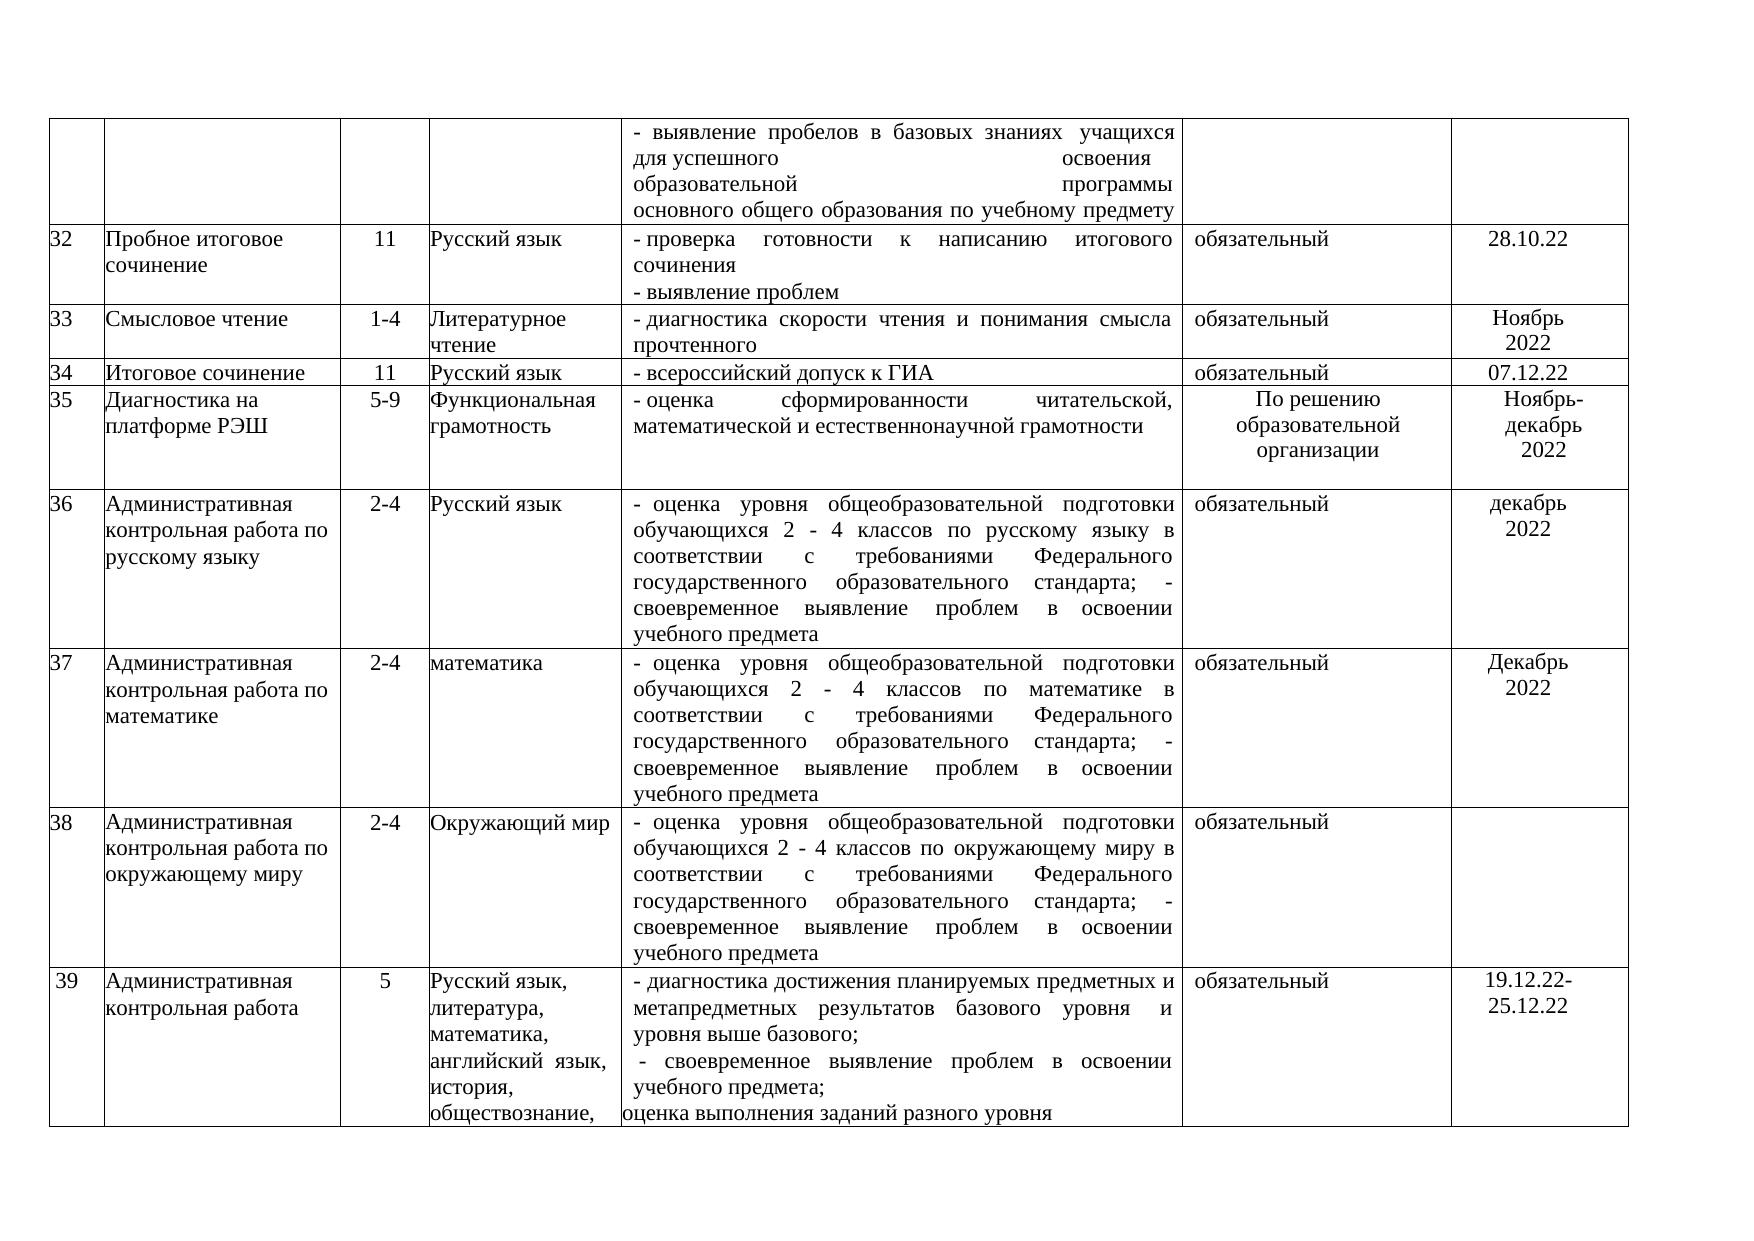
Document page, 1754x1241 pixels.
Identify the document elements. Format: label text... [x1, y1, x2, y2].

table_cell - оценка уровня общеобразовательной подготовки обучающихся 2 - 4 классов по русскому языку в соответствии с требованиями Федерального государственного образовательного стандарта; -своевременное выявление проблем в освоении учебного предмета [622, 490, 1182, 648]
table_cell 28.10.22 [1452, 225, 1628, 304]
table_cell Ноябрь-декабрь 2022 [1452, 386, 1628, 489]
table_cell [1452, 808, 1628, 967]
table_cell 2-4 [341, 490, 429, 648]
table_cell - оценка уровня общеобразовательной подготовки обучающихся 2 - 4 классов по окружающему миру в соответствии с требованиями Федерального государственного образовательного стандарта; -своевременное выявление проблем в освоении учебного предмета [622, 808, 1182, 967]
table_cell Административная контрольная работа по окружающему миру [105, 808, 340, 967]
table_cell 33 [50, 305, 104, 358]
table_cell 39 [50, 968, 104, 1126]
table_cell 34 [50, 359, 104, 385]
table_cell - диагностика скорости чтения и понимания смысла прочтенного [622, 305, 1182, 358]
table_cell математика [430, 649, 621, 807]
table_cell Литературное чтение [430, 305, 621, 358]
table_cell обязательный [1183, 808, 1451, 967]
table_cell 37 [50, 649, 104, 807]
table_cell - оценка уровня общеобразовательной подготовки обучающихся 2 - 4 классов по математике в соответствии с требованиями Федерального государственного образовательного стандарта; -своевременное выявление проблем в освоении учебного предмета [622, 649, 1182, 807]
table_cell 19.12.22-25.12.22 [1452, 968, 1628, 1126]
table_cell 38 [50, 808, 104, 967]
table_cell обязательный [1183, 305, 1451, 358]
table_cell Административная контрольная работа по русскому языку [105, 490, 340, 648]
table_cell декабрь 2022 [1452, 490, 1628, 648]
table_cell Административная контрольная работа по математике [105, 649, 340, 807]
table_cell 07.12.22 [1452, 359, 1628, 385]
table_cell Административная контрольная работа [105, 968, 340, 1126]
table_cell Русский язык, литература, математика, английский язык, история, обществознание, [430, 968, 621, 1126]
table_cell - всероссийский допуск к ГИА [622, 359, 1182, 385]
table_header [1183, 119, 1451, 224]
table_cell 5-9 [341, 386, 429, 489]
table_cell 35 [50, 386, 104, 489]
table_cell - проверка готовности к написанию итогового сочинения - выявление проблем [622, 225, 1182, 304]
table_cell Итоговое сочинение [105, 359, 340, 385]
table_cell Ноябрь 2022 [1452, 305, 1628, 358]
table_cell Функциональная грамотность [430, 386, 621, 489]
table_cell 2-4 [341, 649, 429, 807]
table_cell Окружающий мир [430, 808, 621, 967]
table_cell Русский язык [430, 490, 621, 648]
table_header [341, 119, 429, 224]
table_cell 32 [50, 225, 104, 304]
table_cell - диагностика достижения планируемых предметных и метапредметных результатов базового уровня и уровня выше базового; - своевременное выявление проблем в освоении учебного предмета; оценка выполнения заданий разного уровня [622, 968, 1182, 1126]
table_cell По решению образовательной организации [1183, 386, 1451, 489]
table_header [430, 119, 621, 224]
table_cell Русский язык [430, 359, 621, 385]
table_cell Смысловое чтение [105, 305, 340, 358]
table_cell 11 [341, 225, 429, 304]
table_cell обязательный [1183, 490, 1451, 648]
table_cell обязательный [1183, 225, 1451, 304]
table_cell 5 [341, 968, 429, 1126]
table_cell 2-4 [341, 808, 429, 967]
table_cell Диагностика на платформе РЭШ [105, 386, 340, 489]
table_header [1452, 119, 1628, 224]
table_cell обязательный [1183, 359, 1451, 385]
table_cell Декабрь 2022 [1452, 649, 1628, 807]
table_cell 36 [50, 490, 104, 648]
table_header [50, 119, 104, 224]
table_header [105, 119, 340, 224]
table_cell Пробное итоговое сочинение [105, 225, 340, 304]
table_cell - оценка сформированности читательской, математической и естественнонаучной грамотности [622, 386, 1182, 489]
table_cell Русский язык [430, 225, 621, 304]
table_cell 11 [341, 359, 429, 385]
table_cell обязательный [1183, 649, 1451, 807]
table_cell 1-4 [341, 305, 429, 358]
table_header - выявление пробелов в базовых знаниях учащихся для успешного освоения образовательной программы основного общего образования по учебному предмету «Химия» и прохождения ГИА-9 [622, 119, 1182, 224]
table_cell обязательный [1183, 968, 1451, 1126]
